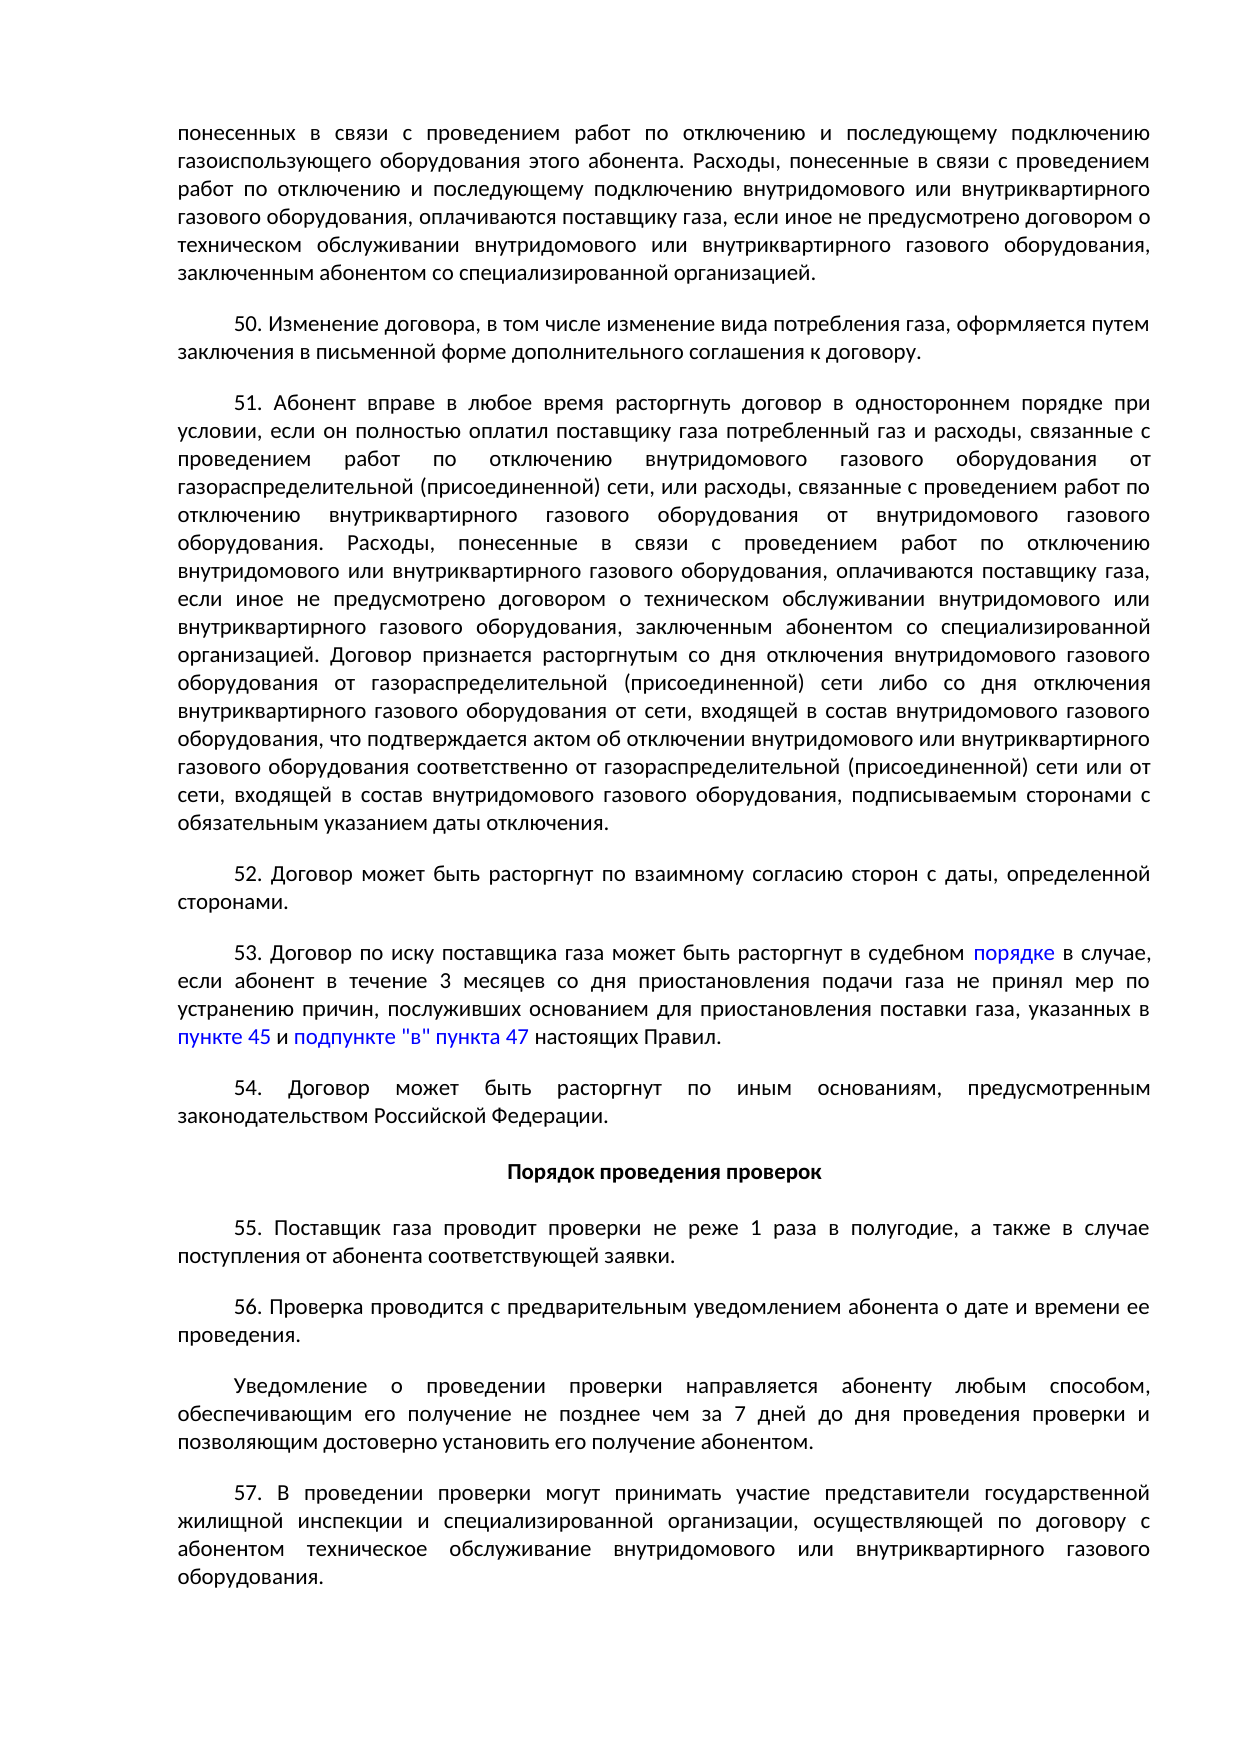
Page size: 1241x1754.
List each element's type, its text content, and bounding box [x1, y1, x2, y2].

text 55. Поставщик газа проводит проверки не реже 1 раза в полугодие, а также в случае поступления от абонента соответствующей заявки. [177, 1213, 1152, 1269]
text 50. Изменение договора, в том числе изменение вида потребления газа, оформляется путем заключения в письменной форме дополнительного соглашения к договору. [177, 309, 1152, 365]
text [177, 118, 1152, 286]
title Порядок проведения проверок [177, 1157, 1152, 1185]
text 54. Договор может быть расторгнут по иным основаниям, предусмотренным законодательством Российской Федерации. [177, 1073, 1152, 1129]
text 52. Договор может быть расторгнут по взаимному согласию сторон с даты, определенной сторонами. [177, 859, 1152, 915]
text 53. Договор по иску поставщика газа может быть расторгнут в судебном порядке в случае, если абонент в течение 3 месяцев со дня приостановления подачи газа не принял мер по устранению причин, послуживших основанием для приостановления поставки газа, указанных в пункте 45 и подпункте "в" пункта 47 настоящих Правил. [177, 938, 1152, 1050]
text 56. Проверка проводится с предварительным уведомлением абонента о дате и времени ее проведения. [177, 1292, 1152, 1348]
text 51. Абонент вправе в любое время расторгнуть договор в одностороннем порядке при условии, если он полностью оплатил поставщику газа потребленный газ и расходы, связанные с проведением работ по отключению внутридомового газового оборудования от газораспределительной (присоединенной) сети, или расходы, связанные с проведением работ по отключению внутриквартирного газового оборудования от внутридомового газового оборудования. Расходы, понесенные в связи с проведением работ по отключению внутридомового или внутриквартирного газового оборудования, оплачиваются поставщику газа, если иное не предусмотрено договором о техническом обслуживании внутридомового или внутриквартирного газового оборудования, заключенным абонентом со специализированной организацией. Договор признается расторгнутым со дня отключения внутридомового газового оборудования от газораспределительной (присоединенной) сети либо со дня отключения внутриквартирного газового оборудования от сети, входящей в состав внутридомового газового оборудования, что подтверждается актом об отключении внутридомового или внутриквартирного газового оборудования соответственно от газораспределительной (присоединенной) сети или от сети, входящей в состав внутридомового газового оборудования, подписываемым сторонами с обязательным указанием даты отключения. [177, 388, 1152, 836]
text Уведомление о проведении проверки направляется абоненту любым способом, обеспечивающим его получение не позднее чем за 7 дней до дня проведения проверки и позволяющим достоверно установить его получение абонентом. [177, 1371, 1152, 1455]
text 57. В проведении проверки могут принимать участие представители государственной жилищной инспекции и специализированной организации, осуществляющей по договору с абонентом техническое обслуживание внутридомового или внутриквартирного газового оборудования. [177, 1478, 1152, 1590]
